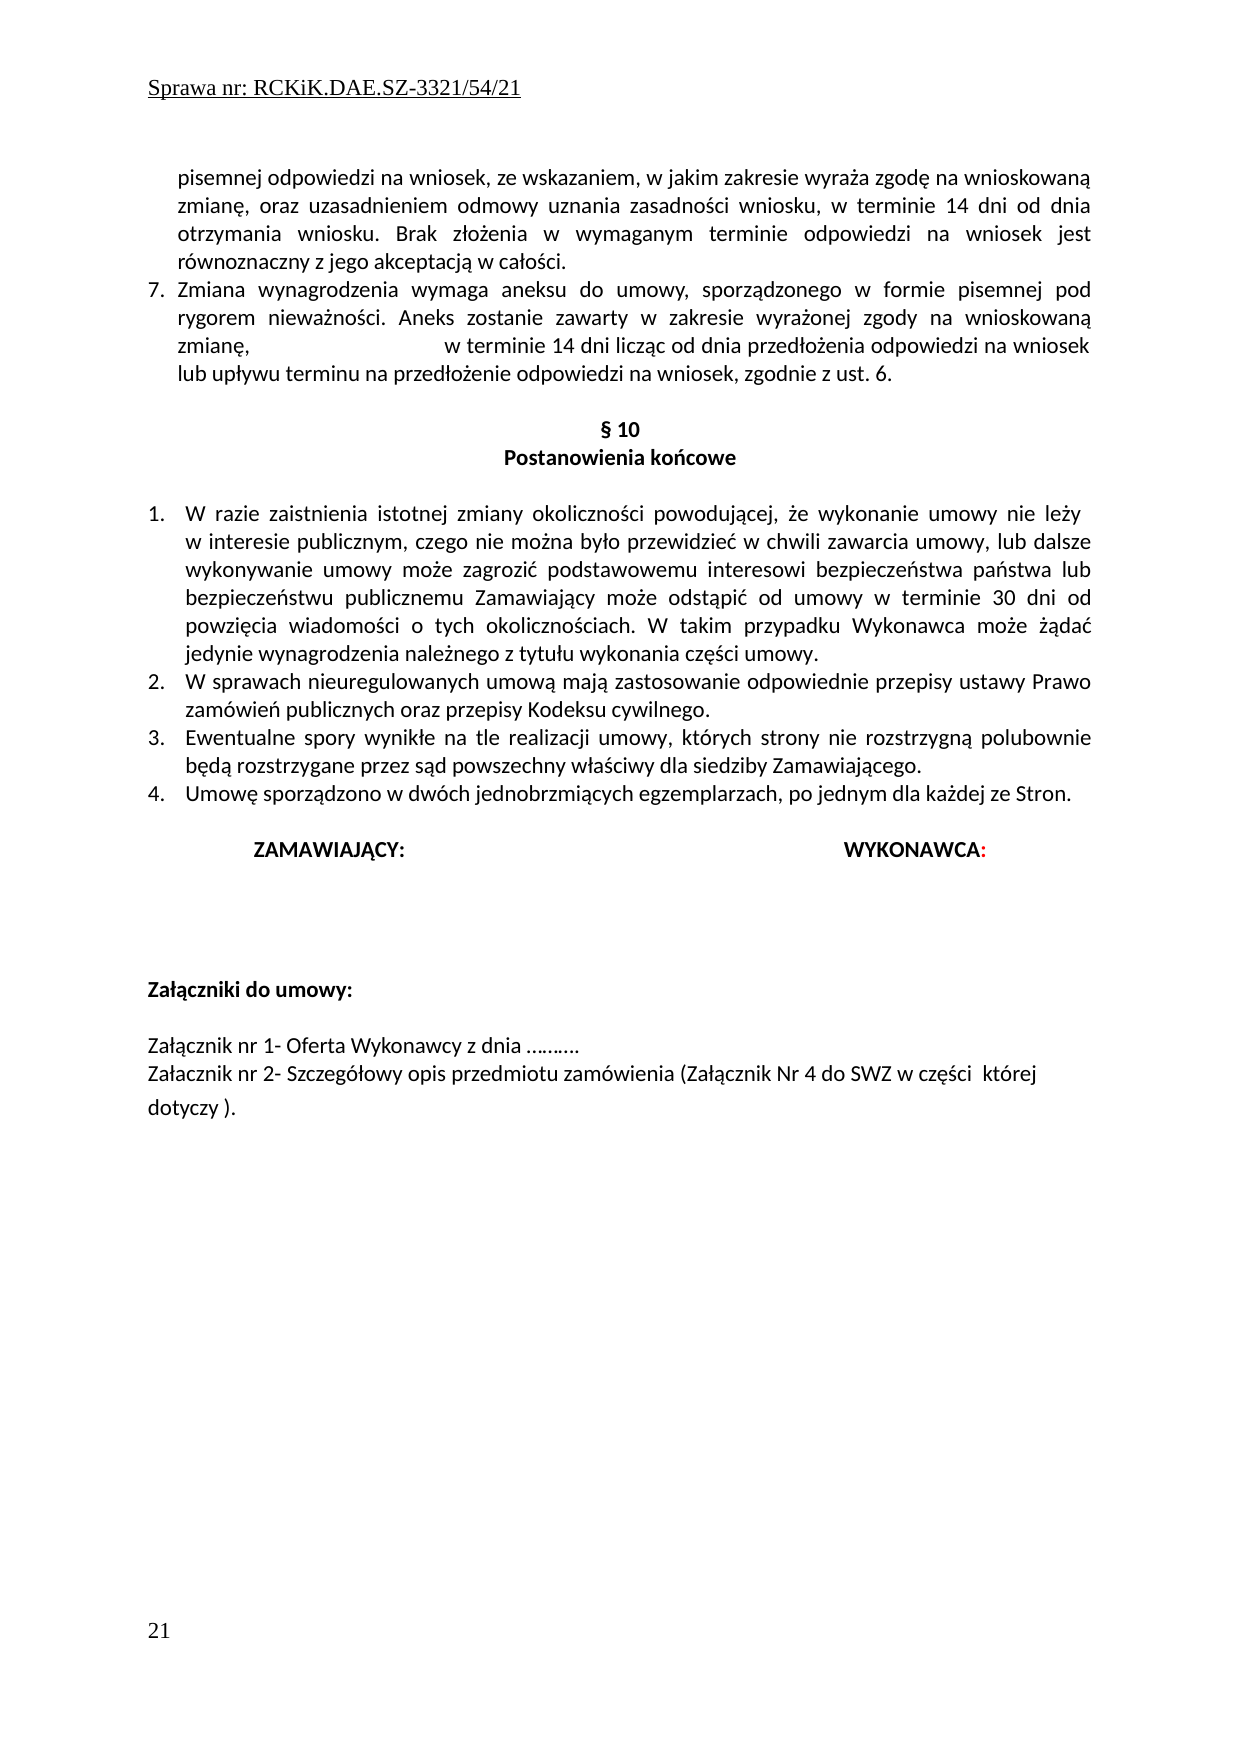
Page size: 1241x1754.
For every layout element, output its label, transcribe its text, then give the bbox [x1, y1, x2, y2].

text ZAMAWIAJĄCY: WYKONAWCA: [148, 835, 1093, 863]
list W sprawach nieuregulowanych umową mają zastosowanie odpowiednie przepisy ustawy Prawo zamówień publicznych oraz przepisy Kodeksu cywilnego. [148, 667, 1093, 723]
list Ewentualne spory wynikłe na tle realizacji umowy, których strony nie rozstrzygną polubownie będą rozstrzygane przez sąd powszechny właściwy dla siedziby Zamawiającego. [148, 723, 1093, 779]
text Załącznik nr 1- Oferta Wykonawcy z dnia ………. [148, 1031, 1093, 1059]
list W razie zaistnienia istotnej zmiany okoliczności powodującej, że wykonanie umowy nie leży w interesie publicznym, czego nie można było przewidzieć w chwili zawarcia umowy, lub dalsze wykonywanie umowy może zagrozić podstawowemu interesowi bezpieczeństwa państwa lub bezpieczeństwu publicznemu Zamawiający może odstąpić od umowy w terminie 30 dni od powzięcia wiadomości o tych okolicznościach. W takim przypadku Wykonawca może żądać jedynie wynagrodzenia należnego z tytułu wykonania części umowy. [148, 499, 1093, 667]
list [148, 163, 1093, 275]
list Umowę sporządzono w dwóch jednobrzmiących egzemplarzach, po jednym dla każdej ze Stron. [148, 779, 1093, 807]
list Zmiana wynagrodzenia wymaga aneksu do umowy, sporządzonego w formie pisemnej pod rygorem nieważności. Aneks zostanie zawarty w zakresie wyrażonej zgody na wnioskowaną zmianę, w terminie 14 dni licząc od dnia przedłożenia odpowiedzi na wniosek lub upływu terminu na przedłożenie odpowiedzi na wniosek, zgodnie z ust. 6. [148, 275, 1093, 387]
text Załączniki do umowy: [148, 975, 1093, 1003]
text § 10 Postanowienia końcowe [148, 415, 1093, 471]
text Załacznik nr 2- Szczegółowy opis przedmiotu zamówienia (Załącznik Nr 4 do SWZ w części której dotyczy ). [148, 1059, 1093, 1121]
